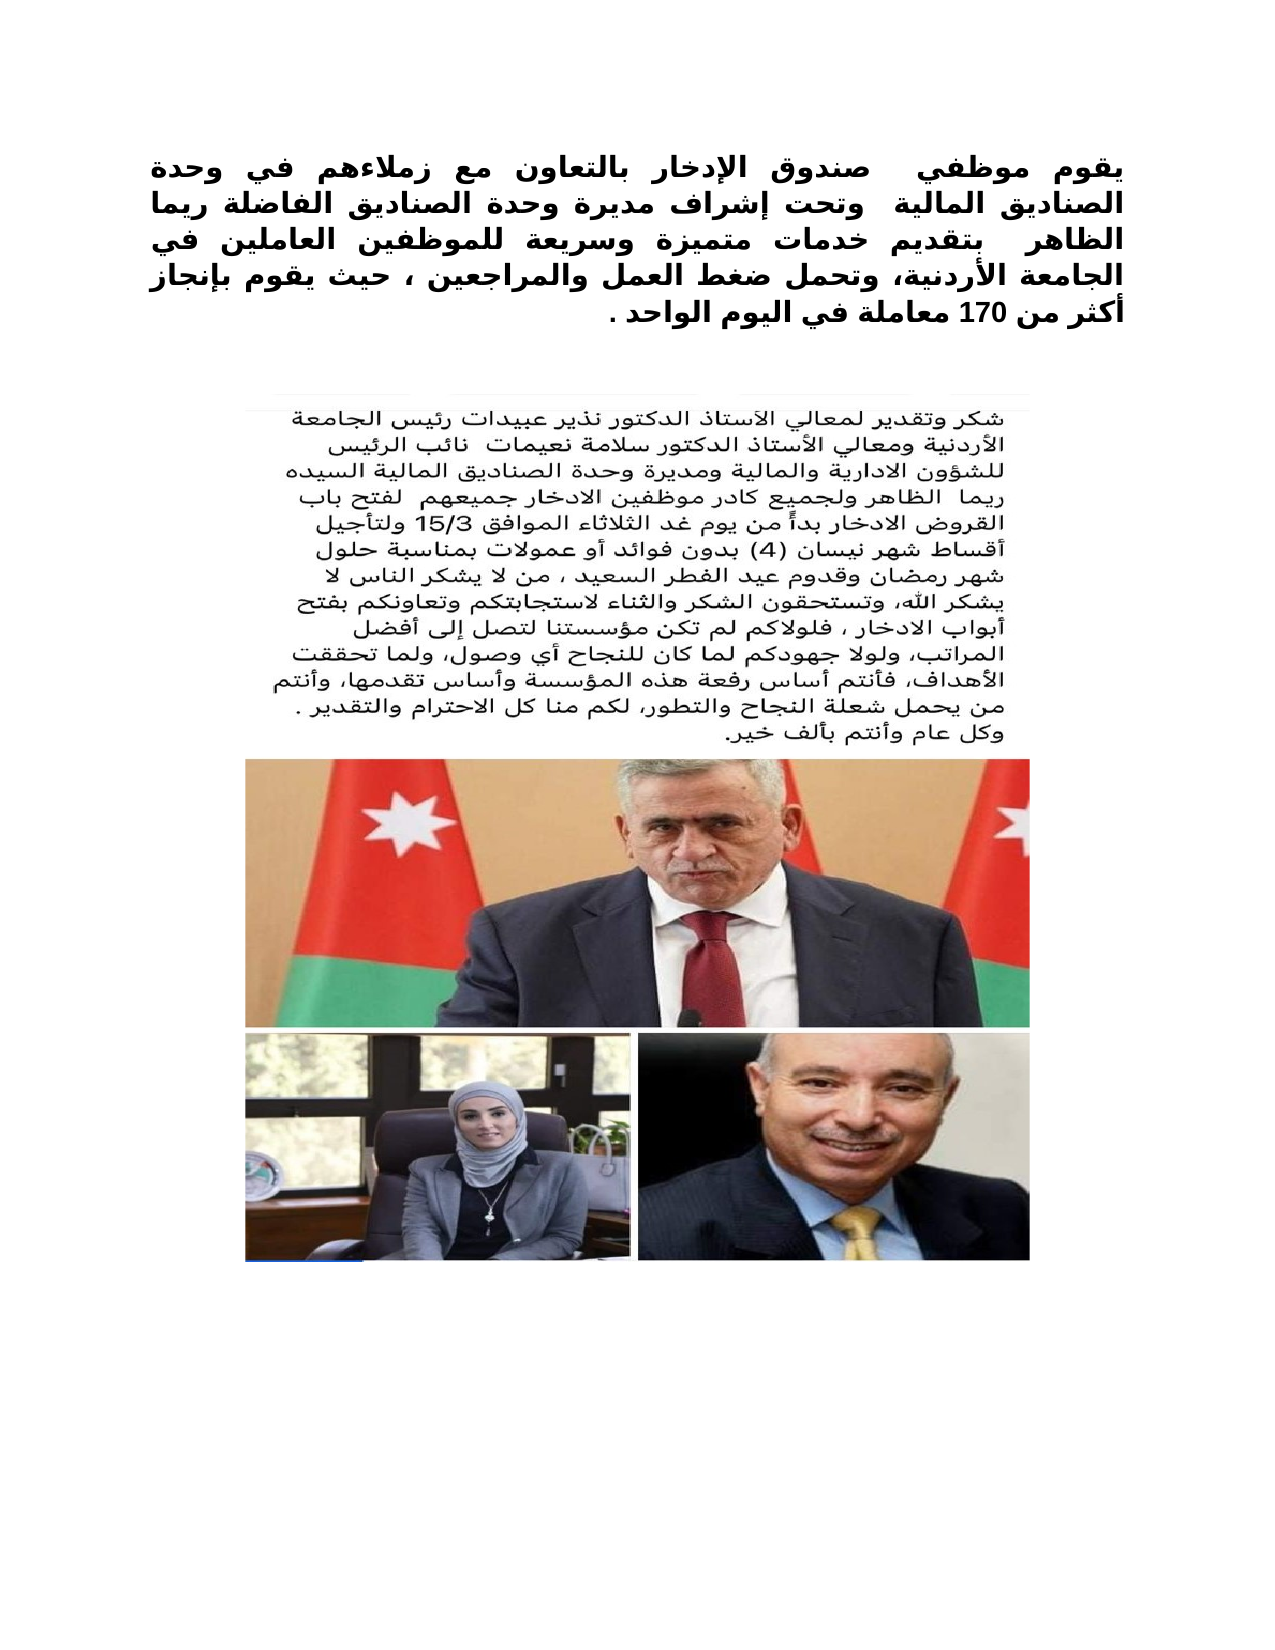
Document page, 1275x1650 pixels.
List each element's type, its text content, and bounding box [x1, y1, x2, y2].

text يقوم موظفي صندوق الإدخار بالتعاون مع زملاءهم في وحدة الصناديق المالية وتحت إشراف مديرة وحدة الصناديق الفاضلة ريما الظاهر بتقديم خدمات متميزة وسريعة للموظفين العاملين في الجامعة الأردنية، وتحمل ضغط العمل والمراجعين ، حيث يقوم بإنجاز أكثر من 170 معاملة في اليوم الواحد . [150, 150, 1125, 328]
picture [245, 394, 1030, 1262]
